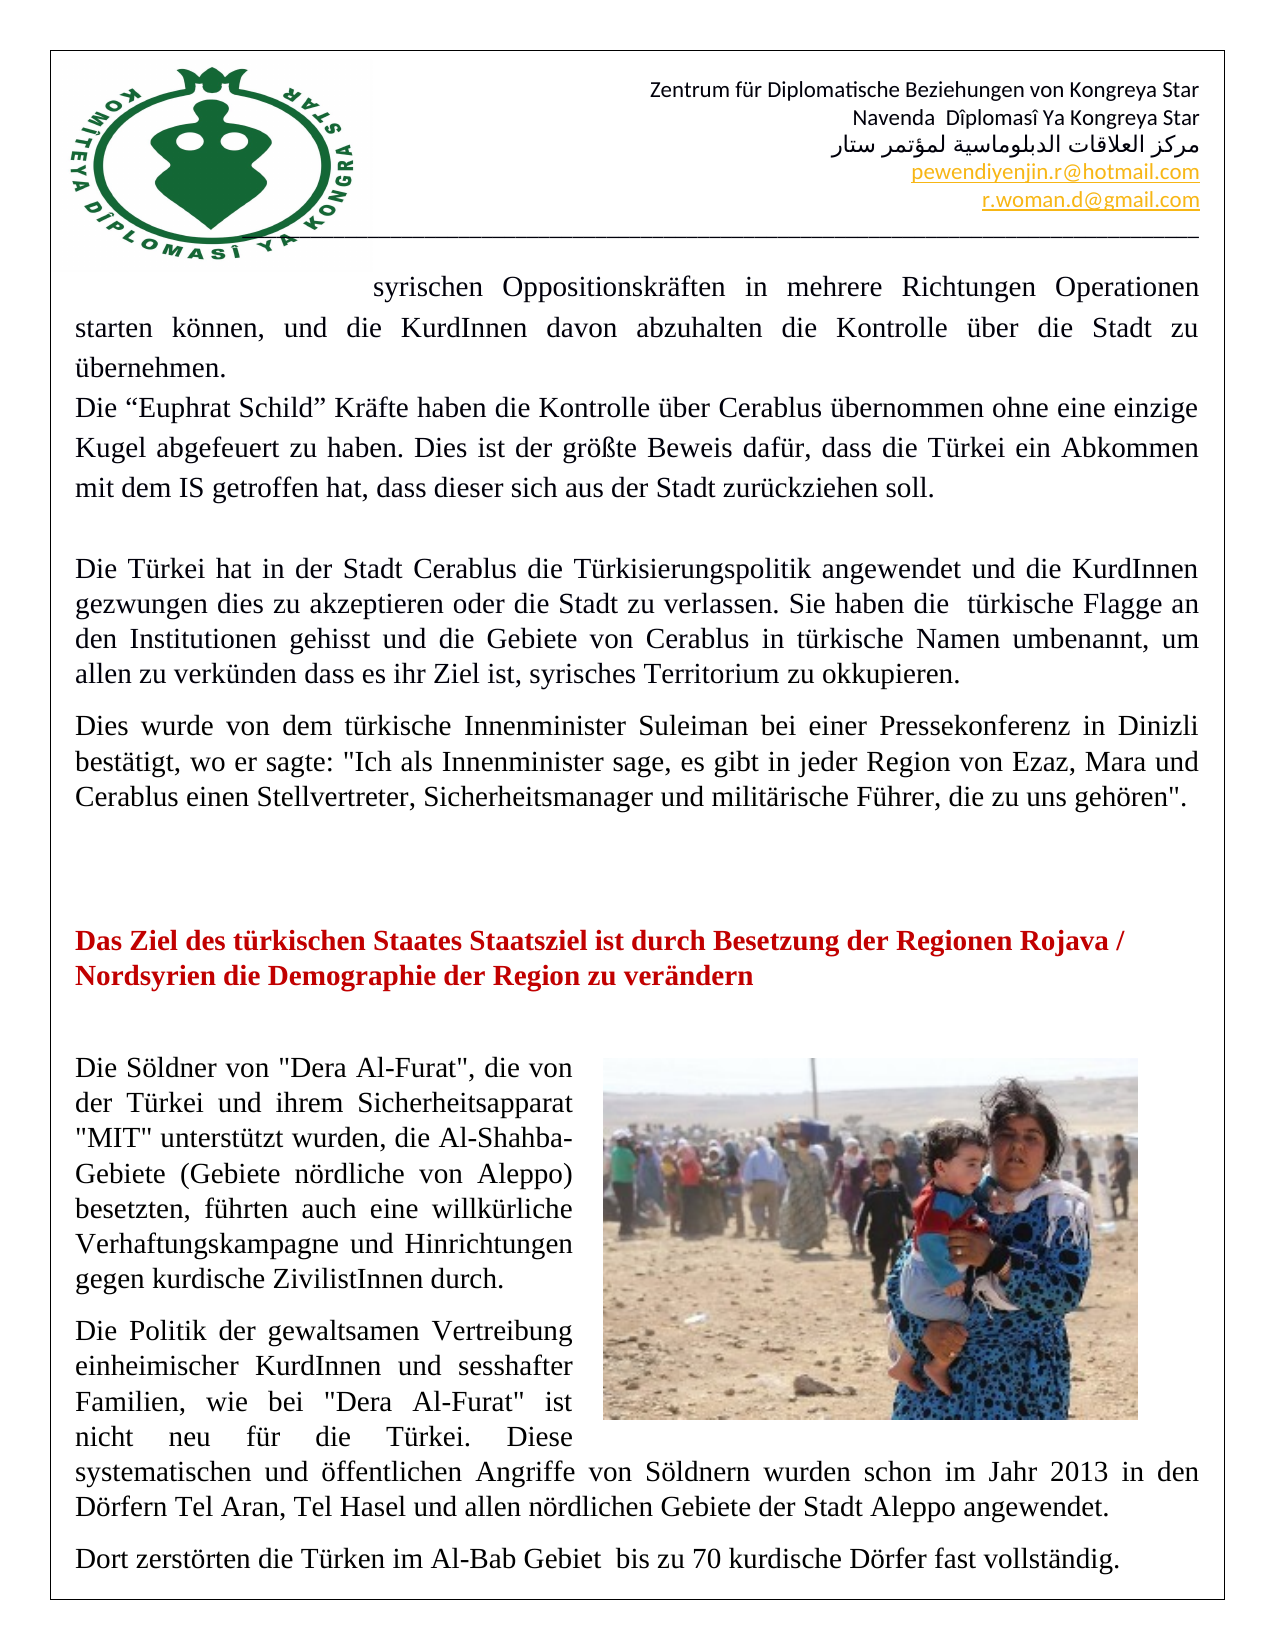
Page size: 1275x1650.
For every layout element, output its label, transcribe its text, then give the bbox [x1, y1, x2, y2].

picture [51, 59, 373, 272]
text Die Söldner von "Dera Al-Furat", die von der Türkei und ihrem Sicherheitsapparat "MIT" unterstützt wurden, die Al-Shahba-Gebiete (Gebiete nördliche von Aleppo) besetzten, führten auch eine willkürliche Verhaftungskampagne und Hinrichtungen gegen kurdische ZivilistInnen durch. [75, 1050, 1200, 1295]
text Dies wurde von dem türkische Innenminister Suleiman bei einer Pressekonferenz in Dinizli bestätigt, wo er sagte: "Ich als Innenminister sage, es gibt in jeder Region von Ezaz, Mara und Cerablus einen Stellvertreter, Sicherheitsmanager und militärische Führer, die zu uns gehören". [75, 708, 1200, 812]
text Die Politik der gewaltsamen Vertreibung einheimischer KurdInnen und sesshafter Familien, wie bei "Dera Al-Furat" ist nicht neu für die Türkei. Diese systematischen und öffentlichen Angriffe von Söldnern wurden schon im Jahr 2013 in den Dörfern Tel Aran, Tel Hasel und allen nördlichen Gebiete der Stadt Aleppo angewendet. [75, 1313, 1200, 1523]
text Das Ziel des türkischen Staates Staatsziel ist durch Besetzung der Regionen Rojava / Nordsyrien die Demographie der Region zu verändern [75, 923, 1200, 992]
picture [603, 1058, 1138, 1420]
table_header [592, 1059, 1181, 1425]
text Die “Euphrat Schild” Kräfte haben die Kontrolle über Cerablus übernommen ohne eine einzige Kugel abgefeuert zu haben. Dies ist der größte Beweis dafür, dass die Türkei ein Abkommen mit dem IS getroffen hat, dass dieser sich aus der Stadt zurückziehen soll. [75, 390, 1200, 504]
text Die Türkei hat in der Stadt Cerablus die Türkisierungspolitik angewendet und die KurdInnen gezwungen dies zu akzeptieren oder die Stadt zu verlassen. Sie haben die türkische Flagge an den Institutionen gehisst und die Gebiete von Cerablus in türkische Namen umbenannt, um allen zu verkünden dass es ihr Ziel ist, syrisches Territorium zu okkupieren. [75, 551, 1200, 690]
text Dort zerstörten die Türken im Al-Bab Gebiet bis zu 70 kurdische Dörfer fast vollständig. [75, 1541, 1200, 1575]
